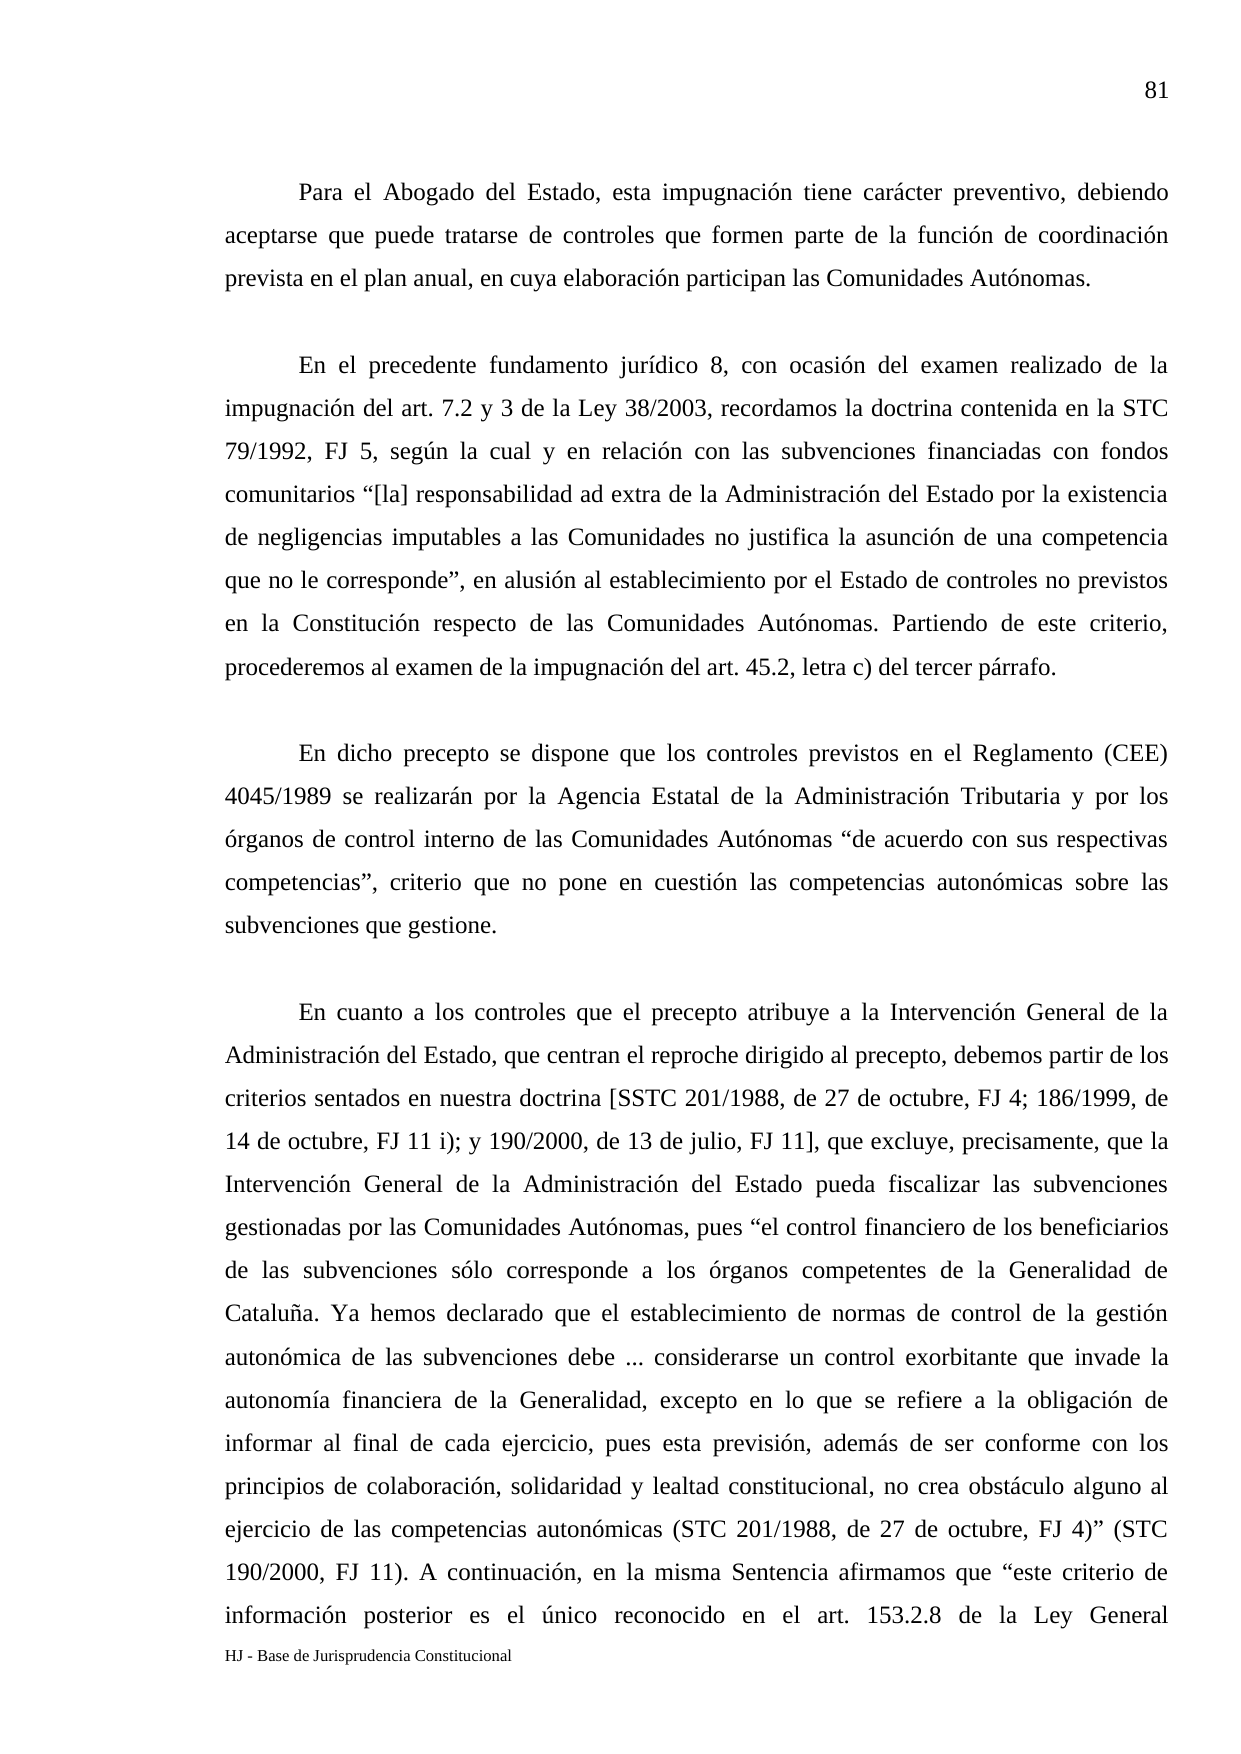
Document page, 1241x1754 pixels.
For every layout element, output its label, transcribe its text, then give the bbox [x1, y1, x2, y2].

text Para el Abogado del Estado, esta impugnación tiene carácter preventivo, debiendo aceptarse que puede tratarse de controles que formen parte de la función de coordinación prevista en el plan anual, en cuya elaboración participan las Comunidades Autónomas. [224, 177, 1169, 292]
text En dicho precepto se dispone que los controles previstos en el Reglamento (CEE) 4045/1989 se realizarán por la Agencia Estatal de la Administración Tributaria y por los órganos de control interno de las Comunidades Autónomas “de acuerdo con sus respectivas competencias”, criterio que no pone en cuestión las competencias autonómicas sobre las subvenciones que gestione. [224, 738, 1169, 939]
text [224, 997, 1169, 1629]
text En el precedente fundamento jurídico 8, con ocasión del examen realizado de la impugnación del art. 7.2 y 3 de la Ley 38/2003, recordamos la doctrina contenida en la STC 79/1992, FJ 5, según la cual y en relación con las subvenciones financiadas con fondos comunitarios “[la] responsabilidad ad extra de la Administración del Estado por la existencia de negligencias imputables a las Comunidades no justifica la asunción de una competencia que no le corresponde”, en alusión al establecimiento por el Estado de controles no previstos en la Constitución respecto de las Comunidades Autónomas. Partiendo de este criterio, procederemos al examen de la impugnación del art. 45.2, letra c) del tercer párrafo. [224, 350, 1169, 680]
